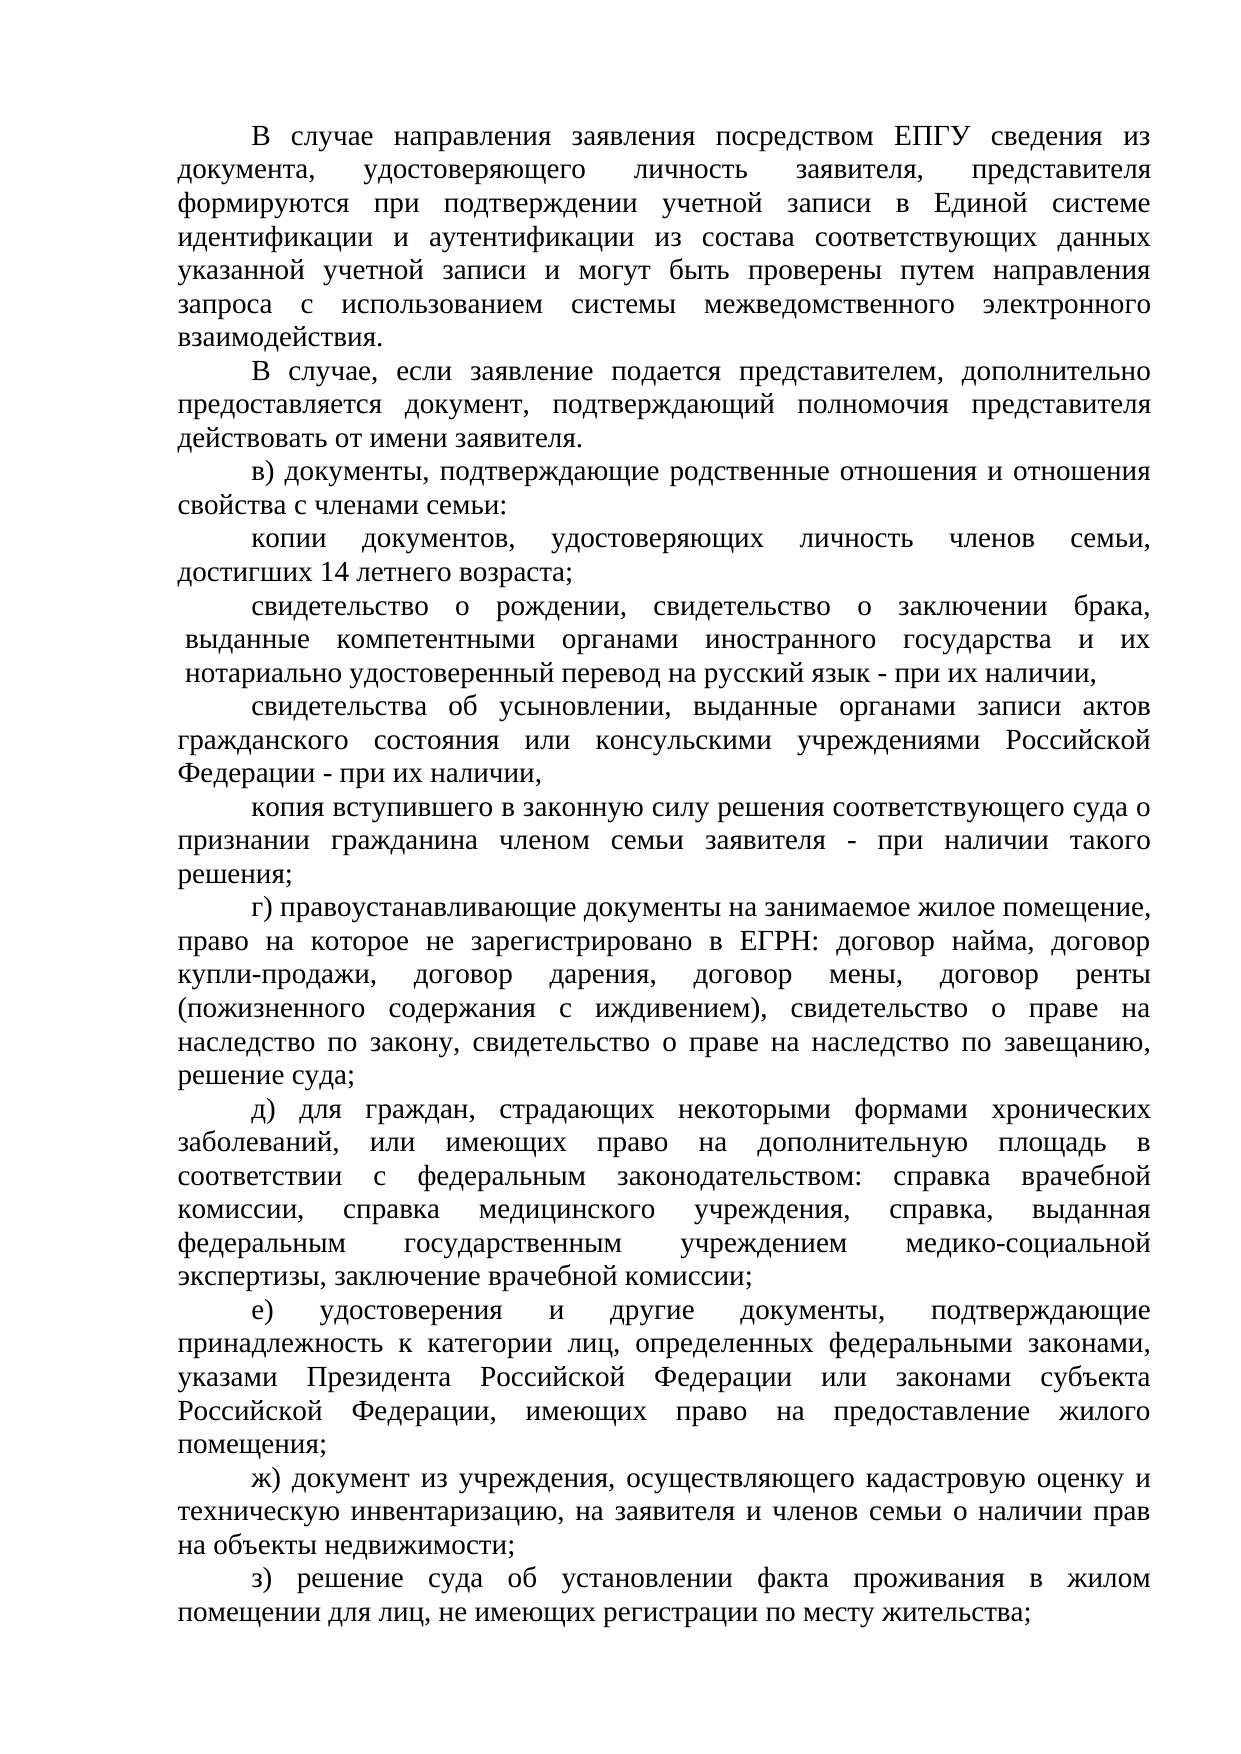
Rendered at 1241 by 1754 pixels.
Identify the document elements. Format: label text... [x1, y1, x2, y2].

text копии документов, удостоверяющих личность членов семьи, достигших 14 летнего возраста; [177, 521, 1152, 588]
text г) правоустанавливающие документы на занимаемое жилое помещение, право на которое не зарегистрировано в ЕГРН: договор найма, договор купли-продажи, договор дарения, договор мены, договор ренты (пожизненного содержания с иждивением), свидетельство о праве на наследство по закону, свидетельство о праве на наследство по завещанию, решение суда; [177, 889, 1152, 1091]
text е) удостоверения и другие документы, подтверждающие принадлежность к категории лиц, определенных федеральными законами, указами Президента Российской Федерации или законами субъекта Российской Федерации, имеющих право на предоставление жилого помещения; [177, 1292, 1152, 1460]
text свидетельства об усыновлении, выданные органами записи актов гражданского состояния или консульскими учреждениями Российской Федерации - при их наличии, [177, 688, 1152, 789]
text В случае, если заявление подается представителем, дополнительно предоставляется документ, подтверждающий полномочия представителя действовать от имени заявителя. [177, 353, 1152, 453]
text копия вступившего в законную силу решения соответствующего суда о признании гражданина членом семьи заявителя - при наличии такого решения; [177, 789, 1152, 889]
text свидетельство о рождении, свидетельство о заключении брака, выданные компетентными органами иностранного государства и их нотариально удостоверенный перевод на русский язык - при их наличии, [185, 588, 1152, 688]
text з) решение суда об установлении факта проживания в жилом помещении для лиц, не имеющих регистрации по месту жительства; [177, 1560, 1152, 1627]
text В случае направления заявления посредством ЕПГУ сведения из документа, удостоверяющего личность заявителя, представителя формируются при подтверждении учетной записи в Единой системе идентификации и аутентификации из состава соответствующих данных указанной учетной записи и могут быть проверены путем направления запроса с использованием системы межведомственного электронного взаимодействия. [177, 118, 1152, 353]
text ж) документ из учреждения, осуществляющего кадастровую оценку и техническую инвентаризацию, на заявителя и членов семьи о наличии прав на объекты недвижимости; [177, 1460, 1152, 1560]
text д) для граждан, страдающих некоторыми формами хронических заболеваний, или имеющих право на дополнительную площадь в соответствии с федеральным законодательством: справка врачебной комиссии, справка медицинского учреждения, справка, выданная федеральным государственным учреждением медико-социальной экспертизы, заключение врачебной комиссии; [177, 1091, 1152, 1292]
text в) документы, подтверждающие родственные отношения и отношения свойства с членами семьи: [177, 453, 1152, 521]
